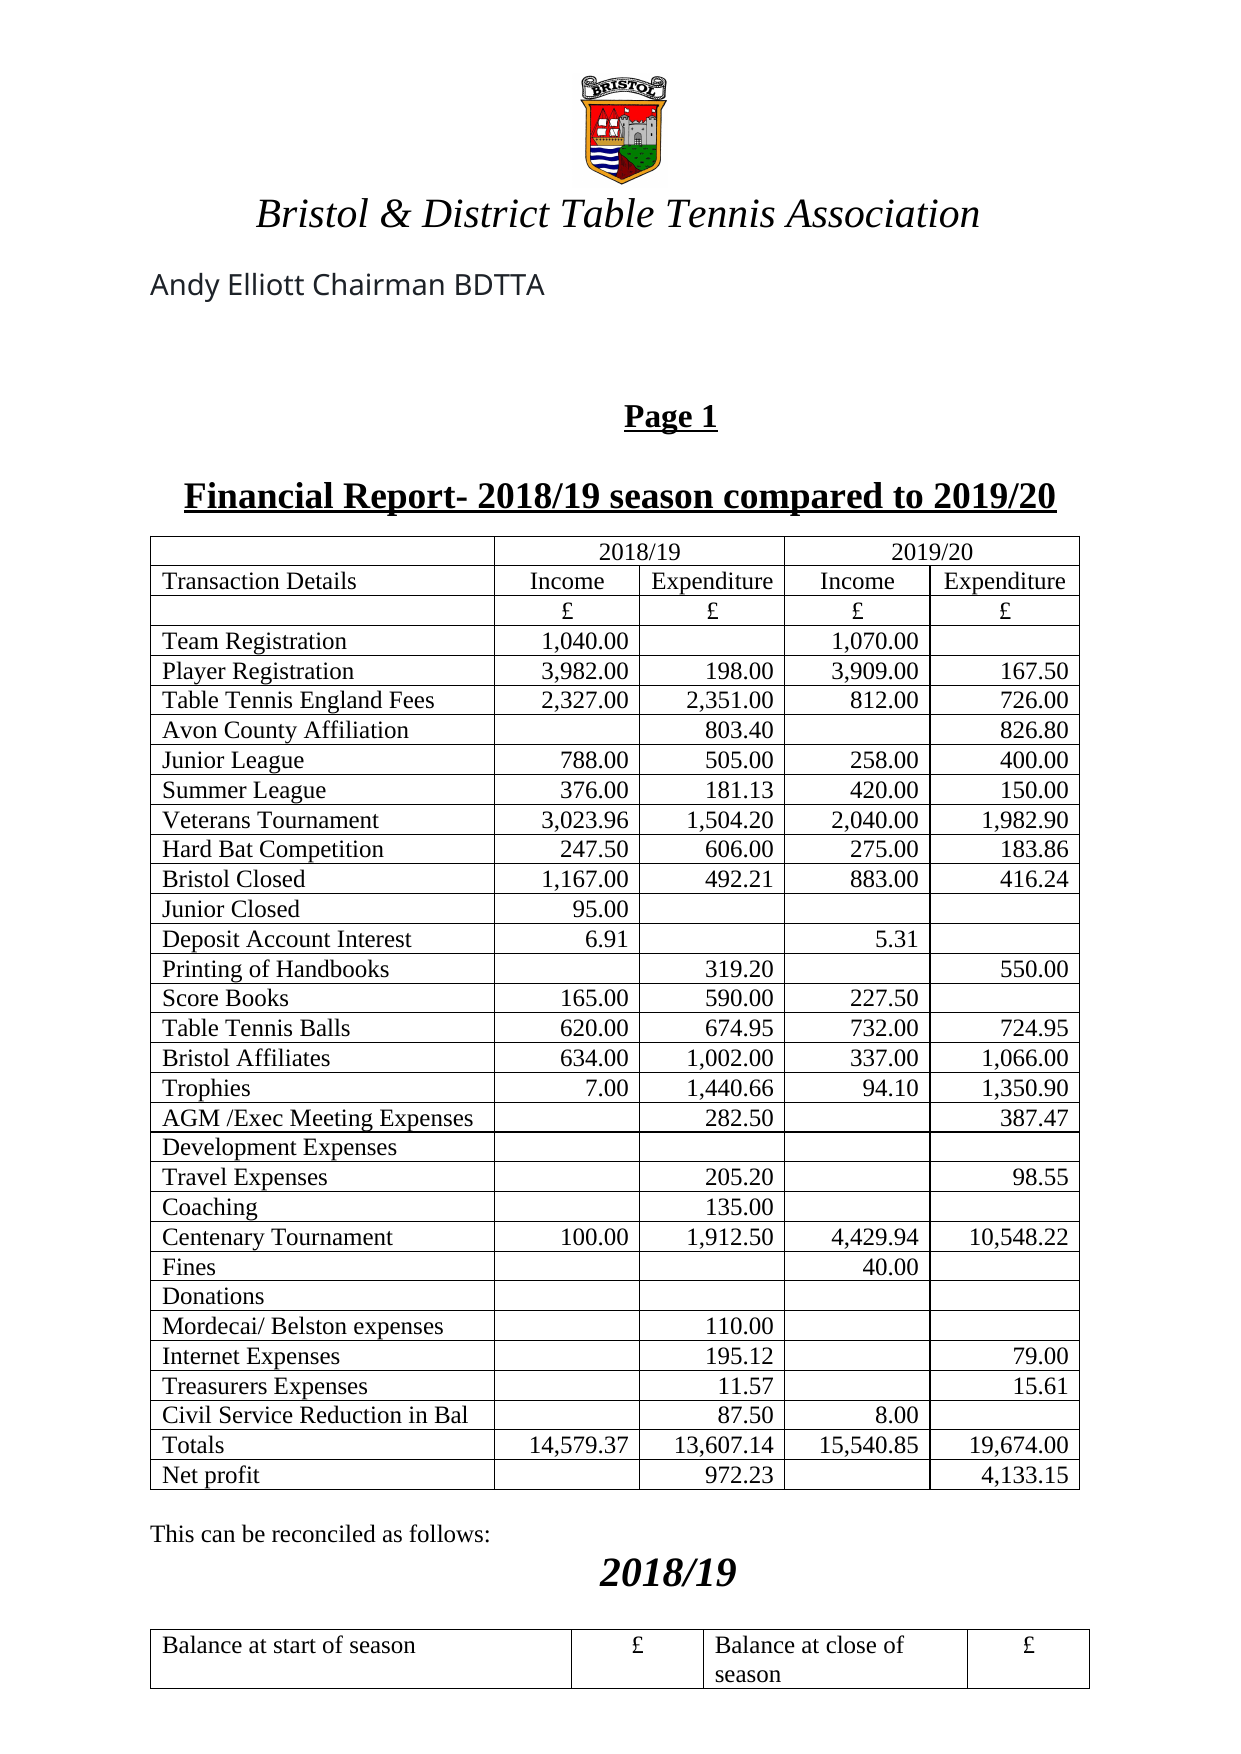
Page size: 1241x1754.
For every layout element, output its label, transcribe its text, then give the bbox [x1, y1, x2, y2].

table_cell [931, 626, 1079, 655]
table_cell [785, 894, 929, 923]
table_cell 15.61 [931, 1371, 1079, 1399]
table_cell Totals [151, 1430, 494, 1459]
table_cell 258.00 [785, 745, 929, 774]
table_cell 5.31 [785, 924, 929, 953]
table_header Balance at start of season [151, 1630, 571, 1687]
table_cell Trophies [151, 1073, 494, 1102]
text 2018/19 [525, 1547, 1090, 1595]
text Andy Elliott Chairman BDTTA [150, 265, 1090, 304]
table_cell 11.57 [640, 1371, 784, 1399]
table_cell [785, 715, 929, 744]
table_cell [495, 1460, 639, 1489]
table_cell [931, 1252, 1079, 1280]
table_cell 788.00 [495, 745, 639, 774]
table_cell [495, 1311, 639, 1340]
table_cell 165.00 [495, 984, 639, 1012]
table_cell 1,167.00 [495, 864, 639, 893]
table_cell 282.50 [640, 1103, 784, 1131]
table_cell 8.00 [785, 1401, 929, 1429]
table_cell 275.00 [785, 835, 929, 863]
table_cell [931, 924, 1079, 953]
table_cell Mordecai/ Belston expenses [151, 1311, 494, 1340]
table_cell 4,133.15 [931, 1460, 1079, 1489]
table_cell 94.10 [785, 1073, 929, 1102]
table_cell Treasurers Expenses [151, 1371, 494, 1399]
table_cell 826.80 [931, 715, 1079, 744]
table_cell 40.00 [785, 1252, 929, 1280]
table_cell 15,540.85 [785, 1430, 929, 1459]
table_cell [785, 1103, 929, 1131]
table_cell [640, 924, 784, 953]
table_cell [495, 1252, 639, 1280]
table_cell 387.47 [931, 1103, 1079, 1131]
table_cell 87.50 [640, 1401, 784, 1429]
table_cell 972.23 [640, 1460, 784, 1489]
table_cell £ [640, 596, 784, 625]
table_cell 195.12 [640, 1341, 784, 1370]
table_cell Table Tennis England Fees [151, 686, 494, 714]
table_cell 227.50 [785, 984, 929, 1012]
table_cell Coaching [151, 1192, 494, 1221]
table_cell Veterans Tournament [151, 805, 494, 833]
table_cell 1,912.50 [640, 1222, 784, 1251]
table_cell 247.50 [495, 835, 639, 863]
table_cell Travel Expenses [151, 1162, 494, 1191]
table_cell Hard Bat Competition [151, 835, 494, 863]
table_cell Junior League [151, 745, 494, 774]
table_cell 7.00 [495, 1073, 639, 1102]
table_cell Junior Closed [151, 894, 494, 923]
table_cell 674.95 [640, 1013, 784, 1042]
table_cell 416.24 [931, 864, 1079, 893]
table_cell 3,909.00 [785, 656, 929, 684]
table_cell 1,440.66 [640, 1073, 784, 1102]
table_cell 590.00 [640, 984, 784, 1012]
table_cell Donations [151, 1281, 494, 1310]
table_cell Printing of Handbooks [151, 954, 494, 982]
table_cell 2,040.00 [785, 805, 929, 833]
table_cell [640, 626, 784, 655]
table_cell 883.00 [785, 864, 929, 893]
table_cell Deposit Account Interest [151, 924, 494, 953]
table_header 2019/20 [785, 537, 1079, 565]
table_cell 606.00 [640, 835, 784, 863]
table_cell 19,674.00 [931, 1430, 1079, 1459]
table_cell 167.50 [931, 656, 1079, 684]
table_cell [931, 984, 1079, 1012]
table_cell [640, 1252, 784, 1280]
table_cell 812.00 [785, 686, 929, 714]
table_cell [151, 596, 494, 625]
table_cell [785, 1162, 929, 1191]
table_cell £ [931, 596, 1079, 625]
table_cell Income [785, 566, 929, 595]
table_cell [640, 894, 784, 923]
table_cell 492.21 [640, 864, 784, 893]
table_cell 1,982.90 [931, 805, 1079, 833]
table_cell 1,066.00 [931, 1043, 1079, 1072]
table_cell 726.00 [931, 686, 1079, 714]
table_cell [495, 1401, 639, 1429]
table_cell Development Expenses [151, 1133, 494, 1161]
table_cell 79.00 [931, 1341, 1079, 1370]
table_cell [785, 954, 929, 982]
table_cell Player Registration [151, 656, 494, 684]
table_cell 1,070.00 [785, 626, 929, 655]
table_cell Net profit [151, 1460, 494, 1489]
table_cell £ [495, 596, 639, 625]
table_cell 1,040.00 [495, 626, 639, 655]
table_cell 732.00 [785, 1013, 929, 1042]
table_cell [495, 1133, 639, 1161]
table_cell 3,982.00 [495, 656, 639, 684]
table_cell 150.00 [931, 775, 1079, 804]
table_cell [931, 1133, 1079, 1161]
table_cell Team Registration [151, 626, 494, 655]
table_cell [785, 1371, 929, 1399]
table_cell 634.00 [495, 1043, 639, 1072]
table_cell Avon County Affiliation [151, 715, 494, 744]
table_cell 724.95 [931, 1013, 1079, 1042]
text This can be reconciled as follows: [150, 1519, 1090, 1547]
text Page 1 [150, 397, 1191, 435]
table_cell 95.00 [495, 894, 639, 923]
table_cell 337.00 [785, 1043, 929, 1072]
table_cell 505.00 [640, 745, 784, 774]
table_cell [785, 1460, 929, 1489]
table_cell Expenditure [931, 566, 1079, 595]
table_cell 14,579.37 [495, 1430, 639, 1459]
table_cell [495, 954, 639, 982]
table_cell 4,429.94 [785, 1222, 929, 1251]
table_cell [931, 1192, 1079, 1221]
table_cell Table Tennis Balls [151, 1013, 494, 1042]
table_header Balance at close of season [704, 1630, 967, 1687]
table_cell [495, 1341, 639, 1370]
text Financial Report- 2018/19 season compared to 2019/20 [150, 473, 1090, 516]
table_cell Civil Service Reduction in Bal [151, 1401, 494, 1429]
table_cell [495, 1371, 639, 1399]
table_cell 803.40 [640, 715, 784, 744]
table_cell [640, 1281, 784, 1310]
table_cell 181.13 [640, 775, 784, 804]
table_cell 550.00 [931, 954, 1079, 982]
table_cell [931, 1311, 1079, 1340]
table_cell 110.00 [640, 1311, 784, 1340]
table_cell AGM /Exec Meeting Expenses [151, 1103, 494, 1131]
table_cell 205.20 [640, 1162, 784, 1191]
table_header £ [968, 1630, 1089, 1687]
table_cell Bristol Closed [151, 864, 494, 893]
table_cell [495, 1192, 639, 1221]
table_cell 98.55 [931, 1162, 1079, 1191]
table_cell Fines [151, 1252, 494, 1280]
table_header [151, 537, 494, 565]
table_cell 319.20 [640, 954, 784, 982]
table_cell 420.00 [785, 775, 929, 804]
table_cell 2,351.00 [640, 686, 784, 714]
table_cell [785, 1133, 929, 1161]
table_cell Centenary Tournament [151, 1222, 494, 1251]
table_cell 1,002.00 [640, 1043, 784, 1072]
table_cell Summer League [151, 775, 494, 804]
table_header £ [572, 1630, 703, 1687]
table_cell 400.00 [931, 745, 1079, 774]
table_cell 3,023.96 [495, 805, 639, 833]
table_cell Income [495, 566, 639, 595]
table_header 2018/19 [495, 537, 784, 565]
table_cell 620.00 [495, 1013, 639, 1042]
table_cell Transaction Details [151, 566, 494, 595]
table_cell 2,327.00 [495, 686, 639, 714]
table_cell 100.00 [495, 1222, 639, 1251]
table_cell 6.91 [495, 924, 639, 953]
table_cell 1,504.20 [640, 805, 784, 833]
table_cell £ [785, 596, 929, 625]
table_cell Expenditure [640, 566, 784, 595]
table_cell 1,350.90 [931, 1073, 1079, 1102]
table_cell [495, 1162, 639, 1191]
table_cell [785, 1192, 929, 1221]
table_cell [931, 1281, 1079, 1310]
table_cell Bristol Affiliates [151, 1043, 494, 1072]
picture [572, 73, 668, 188]
table_cell 183.86 [931, 835, 1079, 863]
table_cell 198.00 [640, 656, 784, 684]
table_cell [785, 1341, 929, 1370]
table_cell [495, 1281, 639, 1310]
table_cell [495, 715, 639, 744]
table_cell 10,548.22 [931, 1222, 1079, 1251]
table_cell [931, 894, 1079, 923]
table_cell Internet Expenses [151, 1341, 494, 1370]
table_cell Score Books [151, 984, 494, 1012]
table_cell [785, 1311, 929, 1340]
table_cell [785, 1281, 929, 1310]
table_cell [931, 1401, 1079, 1429]
table_cell [495, 1103, 639, 1131]
table_cell 376.00 [495, 775, 639, 804]
table_cell 135.00 [640, 1192, 784, 1221]
table_cell 13,607.14 [640, 1430, 784, 1459]
table_cell [640, 1133, 784, 1161]
